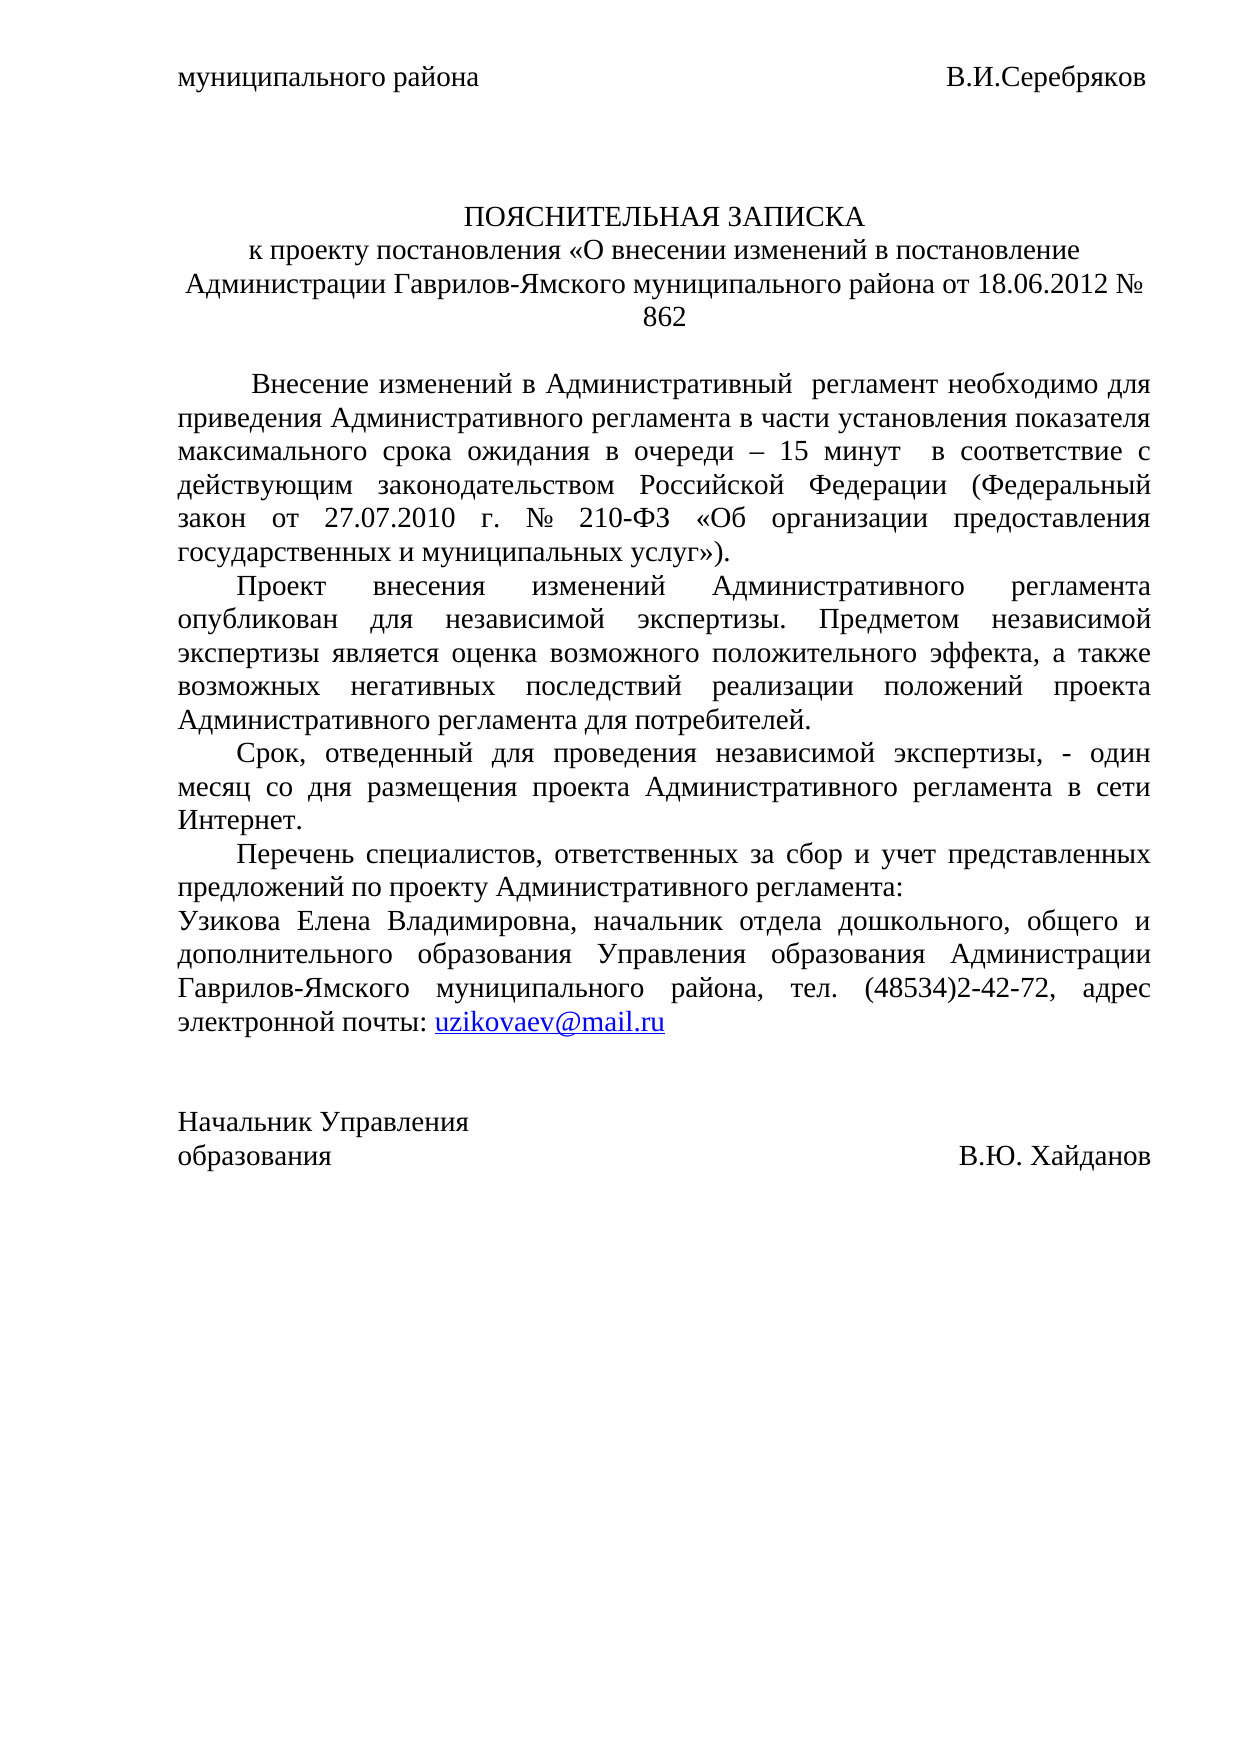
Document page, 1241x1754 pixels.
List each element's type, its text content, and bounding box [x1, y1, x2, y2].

text образования В.Ю. Хайданов [177, 1138, 1152, 1171]
text Срок, отведенный для проведения независимой экспертизы, - один месяц со дня размещения проекта Административного регламента в сети Интернет. [177, 735, 1152, 836]
text ПОЯСНИТЕЛЬНАЯ ЗАПИСКА [177, 199, 1152, 232]
text к проекту постановления «О внесении изменений в постановление Администрации Гаврилов-Ямского муниципального района от 18.06.2012 № 862 [177, 232, 1152, 333]
text Внесение изменений в Административный регламент необходимо для приведения Административного регламента в части установления показателя максимального срока ожидания в очереди – 15 минут в соответствие с действующим законодательством Российской Федерации (Федеральный закон от 27.07.2010 г. № 210-ФЗ «Об организации предоставления государственных и муниципальных услуг»). [177, 366, 1152, 568]
text Начальник Управления [177, 1104, 1152, 1138]
text Перечень специалистов, ответственных за сбор и учет представленных предложений по проекту Административного регламента: [177, 836, 1152, 903]
text муниципального района В.И.Серебряков [177, 59, 1152, 93]
text Проект внесения изменений Административного регламента опубликован для независимой экспертизы. Предметом независимой экспертизы является оценка возможного положительного эффекта, а также возможных негативных последствий реализации положений проекта Административного регламента для потребителей. [177, 568, 1152, 735]
text Узикова Елена Владимировна, начальник отдела дошкольного, общего и дополнительного образования Управления образования Администрации Гаврилов-Ямского муниципального района, тел. (48534)2-42-72, адрес электронной почты: uzikovaev@mail.ru [177, 903, 1152, 1037]
